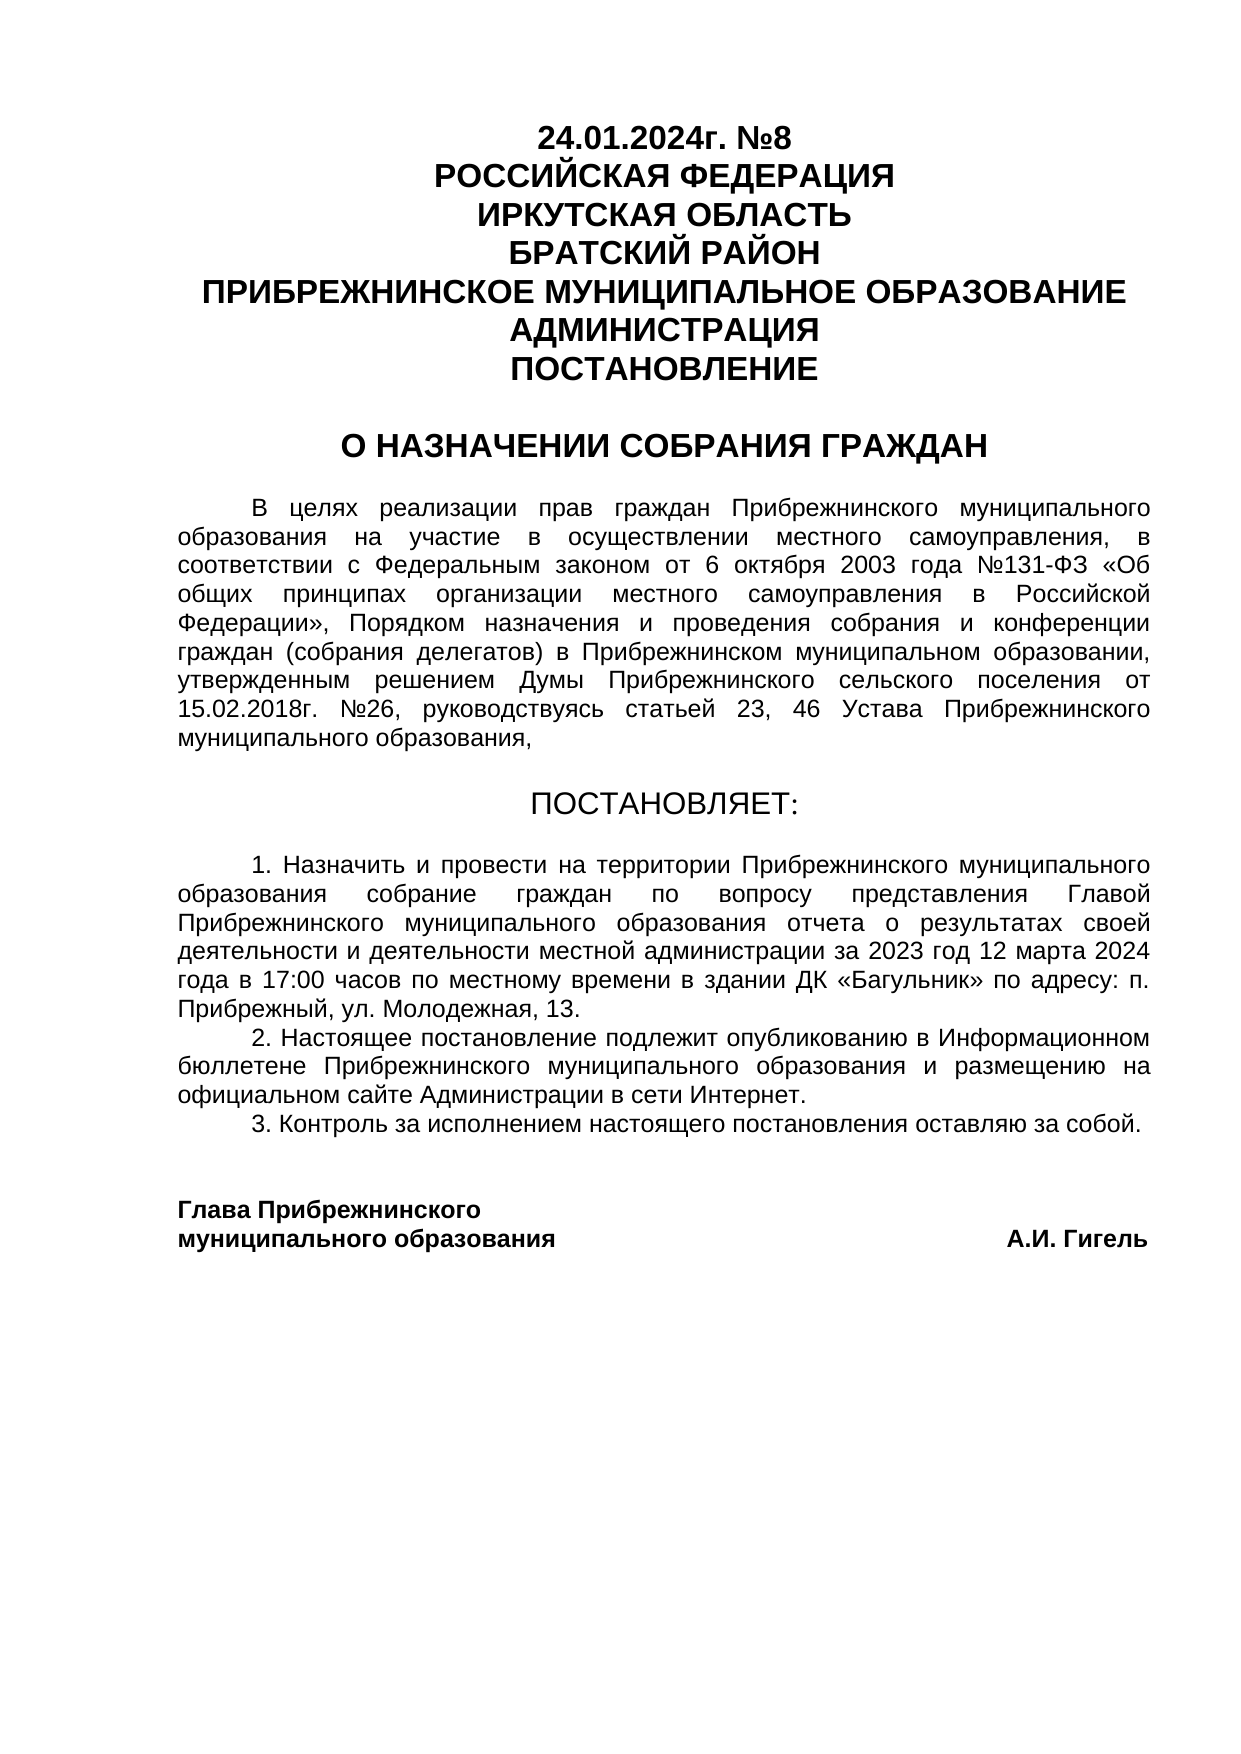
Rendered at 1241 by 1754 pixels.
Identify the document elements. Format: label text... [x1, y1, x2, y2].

text ИРКУТСКАЯ ОБЛАСТЬ [177, 195, 1152, 233]
text ПРИБРЕЖНИНСКОЕ МУНИЦИПАЛЬНОЕ ОБРАЗОВАНИЕ [177, 272, 1152, 310]
text О назначении собрания граждан [177, 426, 1152, 464]
text В целях реализации прав граждан Прибрежнинского муниципального образования на участие в осуществлении местного самоуправления, в соответствии с Федеральным законом от 6 октября 2003 года №131-ФЗ «Об общих принципах организации местного самоуправления в Российской Федерации», Порядком назначения и проведения собрания и конференции граждан (собрания делегатов) в Прибрежнинском муниципальном образовании, утвержденным решением Думы Прибрежнинского сельского поселения от 15.02.2018г. №26, руководствуясь статьей 23, 46 Устава Прибрежнинского муниципального образования, [177, 493, 1152, 752]
text АДМИНИСТРАЦИЯ [177, 310, 1152, 349]
text РОССИЙСКАЯ ФЕДЕРАЦИЯ [177, 157, 1152, 195]
text 1. Назначить и провести на территории Прибрежнинского муниципального образования собрание граждан по вопросу представления Главой Прибрежнинского муниципального образования отчета о результатах своей деятельности и деятельности местной администрации за 2023 год 12 марта 2024 года в 17:00 часов по местному времени в здании ДК «Багульник» по адресу: п. Прибрежный, ул. Молодежная, 13. [177, 850, 1152, 1022]
text ПОСТАНОВЛЕНИЕ [177, 349, 1152, 387]
text муниципального образования А.И. Гигель [177, 1224, 1152, 1252]
text Глава Прибрежнинского [177, 1195, 1152, 1224]
text 24.01.2024г. №8 [177, 118, 1152, 157]
list 3. Контроль за исполнением настоящего постановления оставляю за собой. [177, 1109, 1152, 1137]
text 2. Настоящее постановление подлежит опубликованию в Информационном бюллетене Прибрежнинского муниципального образования и размещению на официальном сайте Администрации в сети Интернет. [177, 1022, 1152, 1109]
text ПОСТАНОВЛЯЕТ: [177, 785, 1152, 821]
text БРАТСКИЙ РАЙОН [177, 233, 1152, 272]
